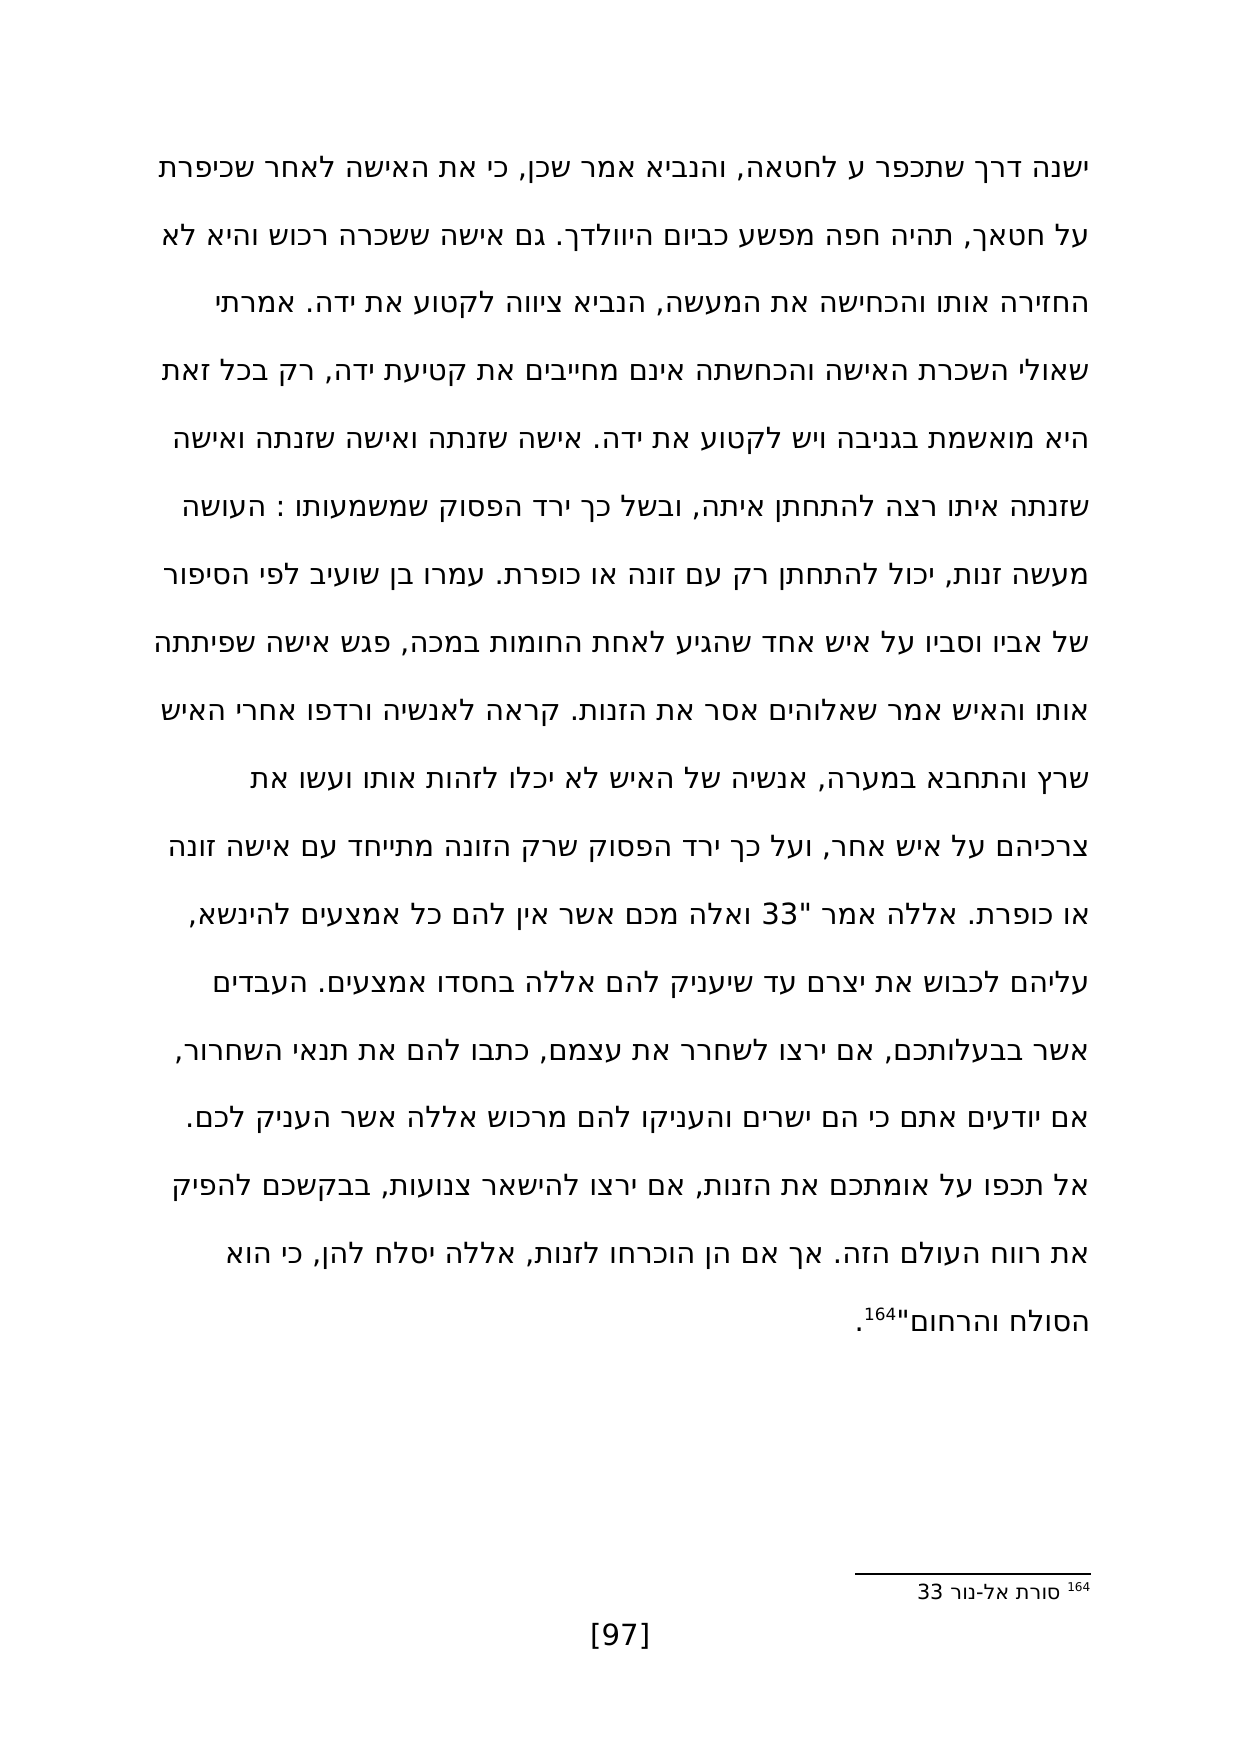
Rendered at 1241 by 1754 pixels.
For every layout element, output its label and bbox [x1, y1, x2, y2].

text [150, 150, 1090, 1338]
